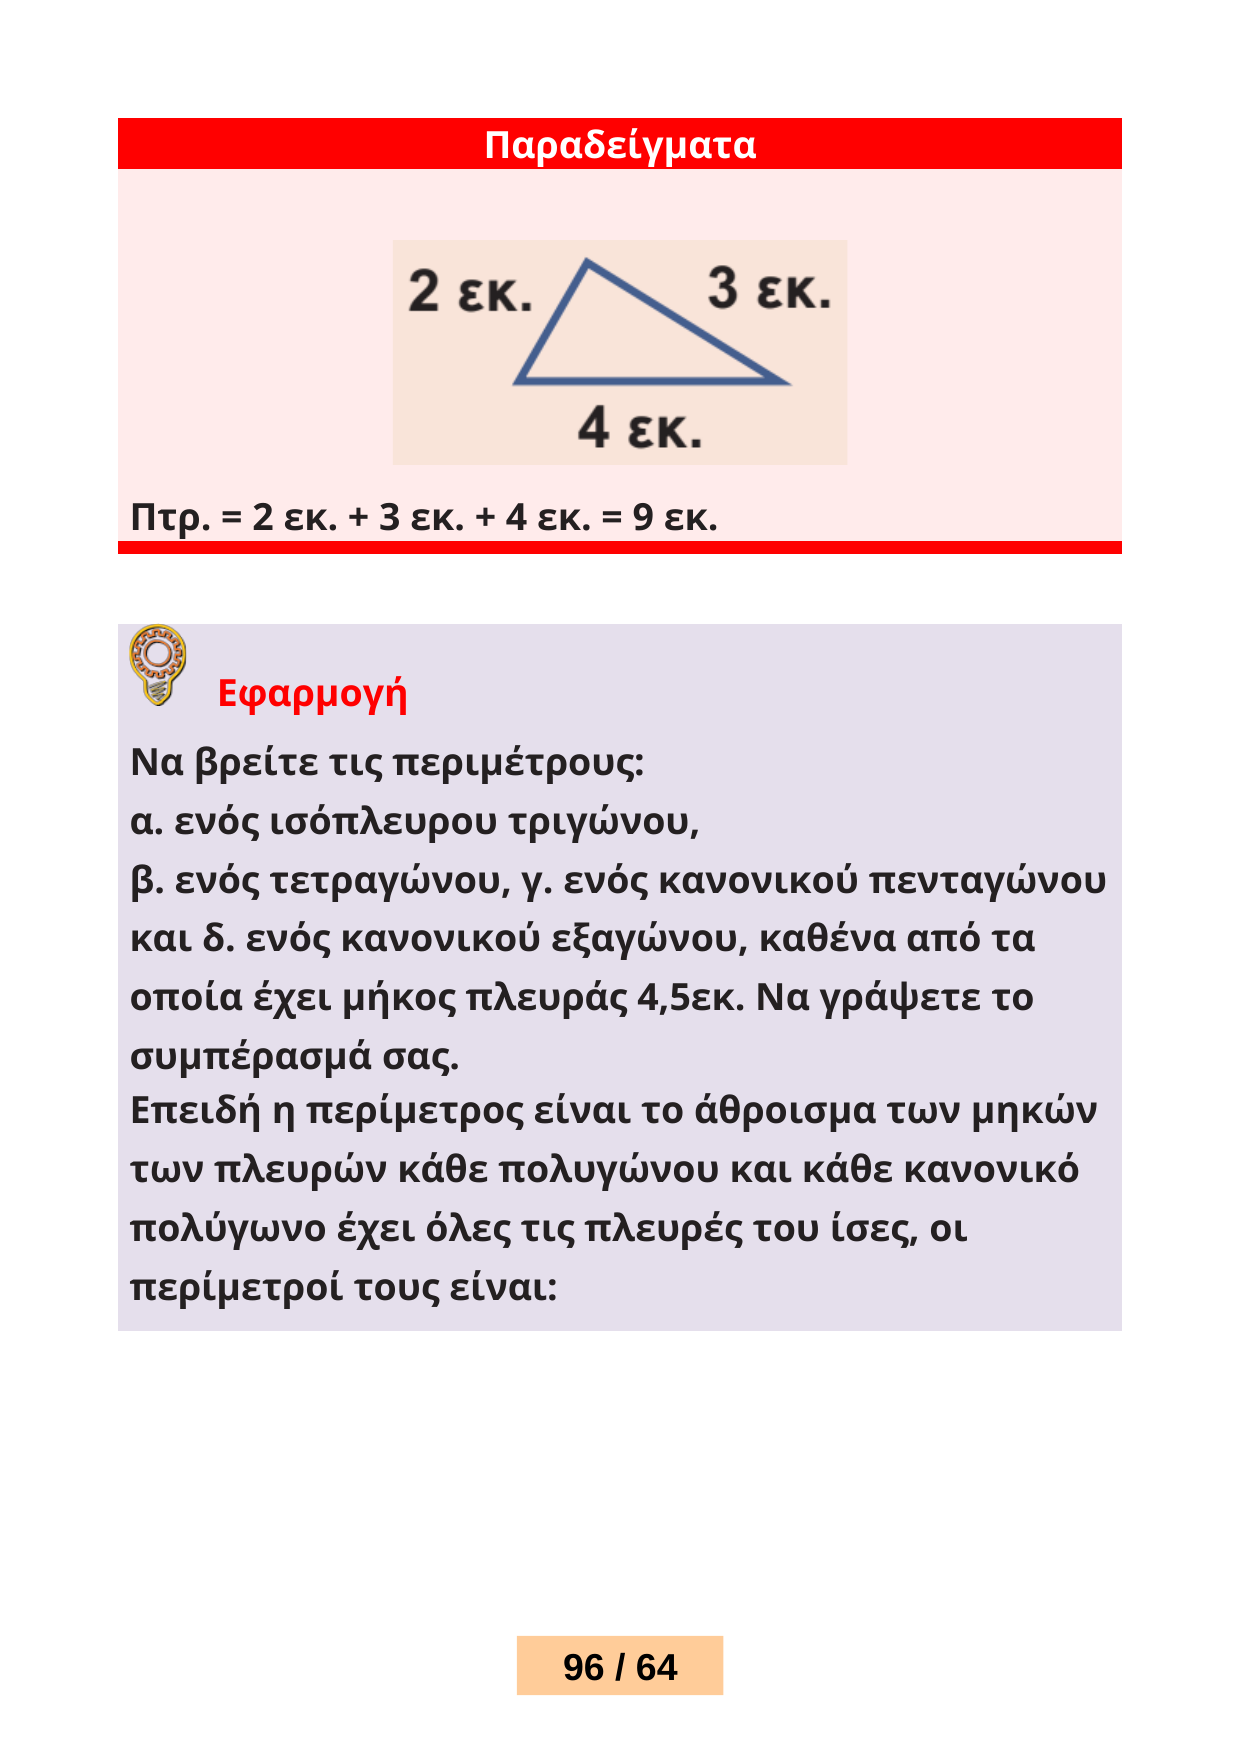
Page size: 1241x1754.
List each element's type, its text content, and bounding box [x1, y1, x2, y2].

picture [129, 623, 187, 706]
table_cell Επειδή η περίμετρος είναι το άθροισμα των μηκών των πλευρών κάθε πολυγώνου και κάθε κανονικό πολύγωνο έχει όλες τις πλευρές του ίσες, οι περίμετροί τους είναι: [118, 1084, 1122, 1331]
table_header Εφαρμογή [118, 624, 1122, 736]
picture [392, 240, 848, 465]
table_header Παραδείγματα [118, 118, 1122, 169]
table_cell Να βρείτε τις περιμέτρους: α. ενός ισόπλευρου τριγώνου, β. ενός τετραγώνου, γ. ενός κανονικού πενταγώνου και δ. ενός κανονικού εξαγώνου, καθένα από τα οποία έχει μήκος πλευράς 4,5εκ. Να γράψετε το συμπέρασμά σας. [118, 736, 1122, 1084]
table_cell Πτρ. = 2 εκ. + 3 εκ. + 4 εκ. = 9 εκ. [118, 169, 1122, 541]
